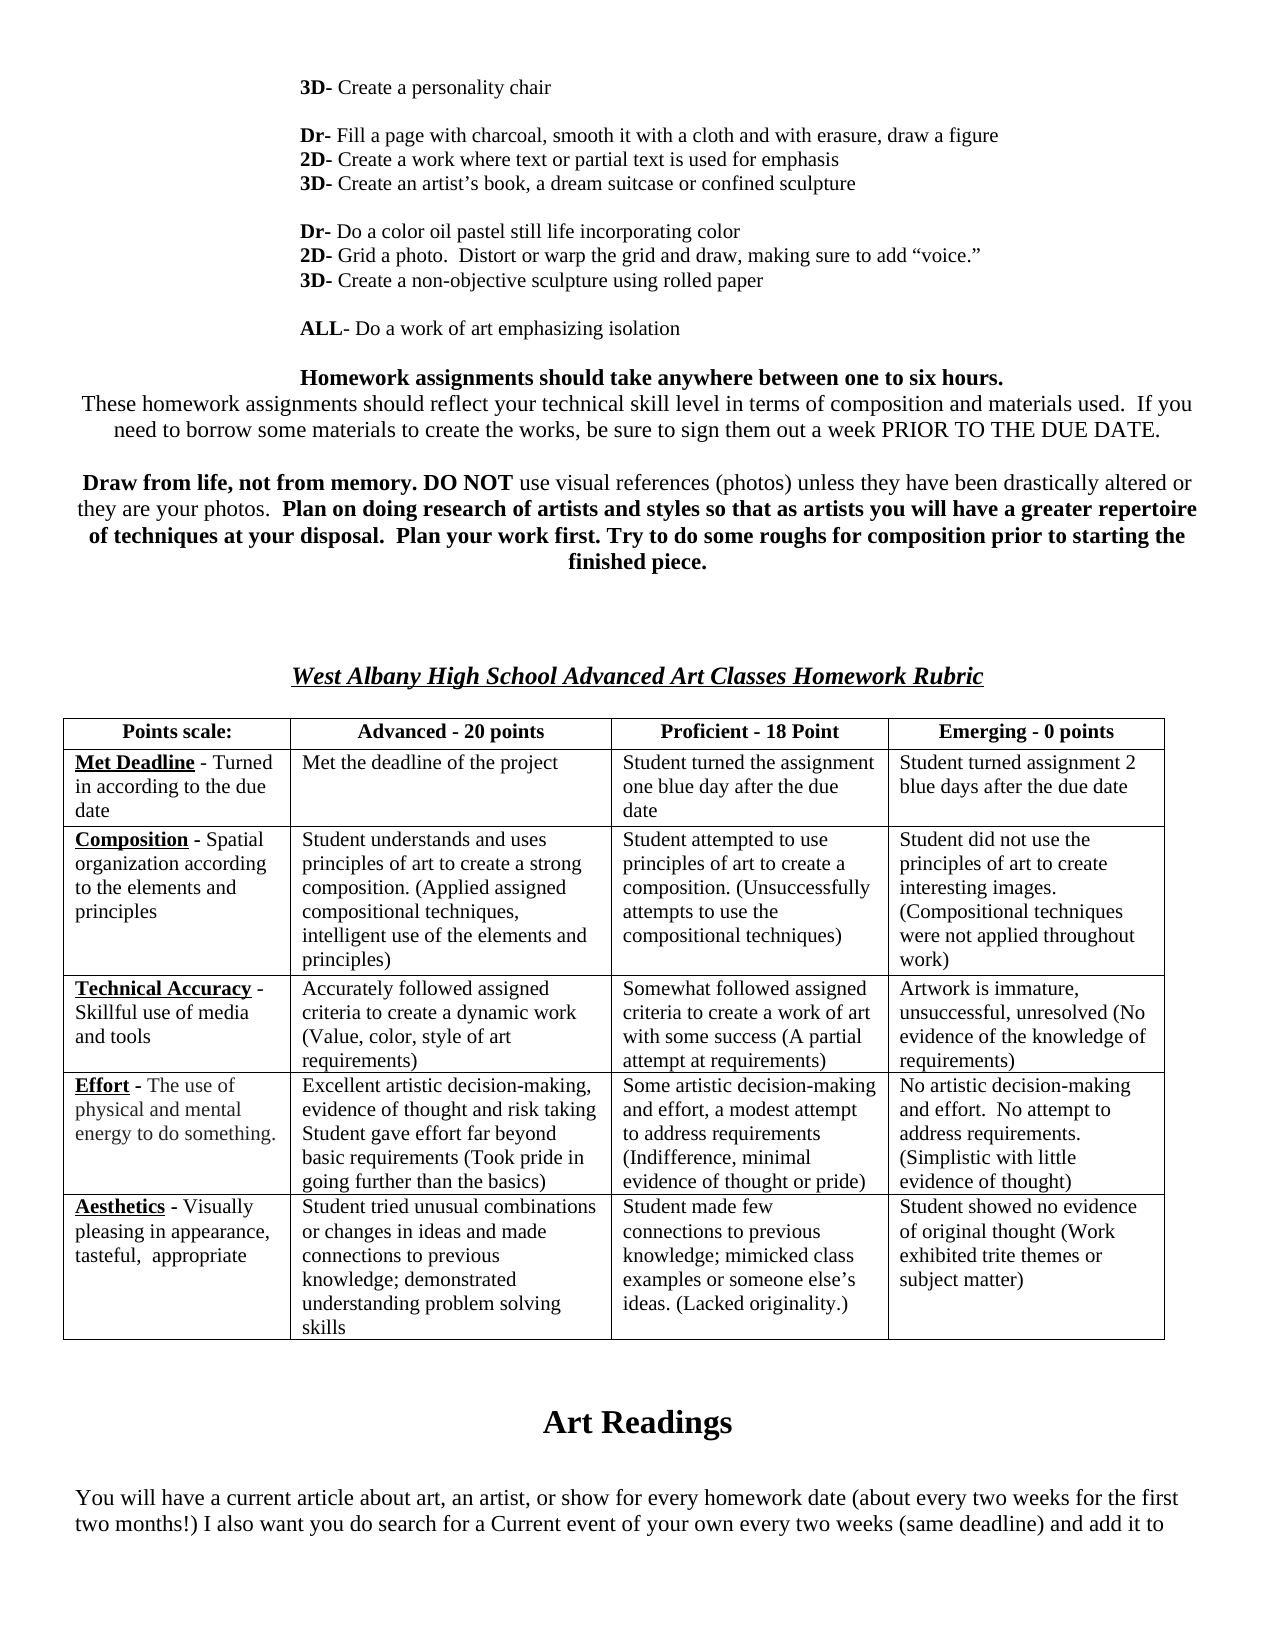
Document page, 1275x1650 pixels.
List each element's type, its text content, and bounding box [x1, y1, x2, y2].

table_header Points scale: [64, 719, 290, 748]
text Dr- Do a color oil pastel still life incorporating color [75, 219, 1200, 243]
text West Albany High School Advanced Art Classes Homework Rubric [75, 661, 1200, 689]
text 3D- Create an artist’s book, a dream suitcase or confined sculpture [75, 171, 1200, 195]
text 3D- Create a non-objective sculpture using rolled paper [75, 267, 1200, 292]
table_cell Student made few connections to previous knowledge; mimicked class examples or someone else’s ideas. (Lacked originality.) [612, 1195, 888, 1339]
text ALL- Do a work of art emphasizing isolation [75, 316, 1200, 340]
text These homework assignments should reflect your technical skill level in terms of composition and materials used. If you need to borrow some materials to create the works, be sure to sign them out a week PRIOR TO THE DUE DATE. [75, 390, 1200, 443]
table_cell Technical Accuracy - Skillful use of media and tools [64, 976, 290, 1072]
table_cell Met Deadline - Turned in according to the due date [64, 750, 290, 826]
table_cell Somewhat followed assigned criteria to create a work of art with some success (A partial attempt at requirements) [612, 976, 888, 1072]
table_cell Student did not use the principles of art to create interesting images. (Compositional techniques were not applied throughout work) [889, 827, 1164, 975]
text Draw from life, not from memory. DO NOT use visual references (photos) unless they have been drastically altered or they are your photos. Plan on doing research of artists and styles so that as artists you will have a greater repertoire of techniques at your disposal. Plan your work first. Try to do some roughs for composition prior to starting the finished piece. [75, 469, 1200, 574]
table_cell Aesthetics - Visually pleasing in appearance, tasteful, appropriate [64, 1195, 290, 1339]
text Dr- Fill a page with charcoal, smooth it with a cloth and with erasure, draw a figure [75, 123, 1200, 147]
table_cell Student showed no evidence of original thought (Work exhibited trite themes or subject matter) [889, 1195, 1164, 1339]
text Art Readings [75, 1402, 1200, 1441]
table_header Advanced - 20 points [291, 719, 611, 748]
table_cell Excellent artistic decision-making, evidence of thought and risk taking Student gave effort far beyond basic requirements (Took pride in going further than the basics) [291, 1073, 611, 1193]
table_cell Student turned the assignment one blue day after the due date [612, 750, 888, 826]
text Homework assignments should take anywhere between one to six hours. [75, 364, 1200, 390]
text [75, 1484, 1200, 1536]
text 2D- Grid a photo. Distort or warp the grid and draw, making sure to add “voice.” [75, 243, 1200, 267]
table_header Emerging - 0 points [889, 719, 1164, 748]
text 2D- Create a work where text or partial text is used for emphasis [75, 147, 1200, 171]
table_cell Artwork is immature, unsuccessful, unresolved (No evidence of the knowledge of requirements) [889, 976, 1164, 1072]
table_cell Student turned assignment 2 blue days after the due date [889, 750, 1164, 826]
table_cell Student tried unusual combinations or changes in ideas and made connections to previous knowledge; demonstrated understanding problem solving skills [291, 1195, 611, 1339]
table_cell Student attempted to use principles of art to create a composition. (Unsuccessfully attempts to use the compositional techniques) [612, 827, 888, 975]
text 3D- Create a personality chair [75, 75, 1200, 99]
table_cell Some artistic decision-making and effort, a modest attempt to address requirements (Indifference, minimal evidence of thought or pride) [612, 1073, 888, 1193]
table_cell Student understands and uses principles of art to create a strong composition. (Applied assigned compositional techniques, intelligent use of the elements and principles) [291, 827, 611, 975]
table_cell No artistic decision-making and effort. No attempt to address requirements. (Simplistic with little evidence of thought) [889, 1073, 1164, 1193]
table_cell Met the deadline of the project [291, 750, 611, 826]
table_cell Effort - The use of physical and mental energy to do something. [64, 1073, 290, 1193]
table_header Proficient - 18 Point [612, 719, 888, 748]
table_cell Accurately followed assigned criteria to create a dynamic work (Value, color, style of art requirements) [291, 976, 611, 1072]
table_cell Composition - Spatial organization according to the elements and principles [64, 827, 290, 975]
